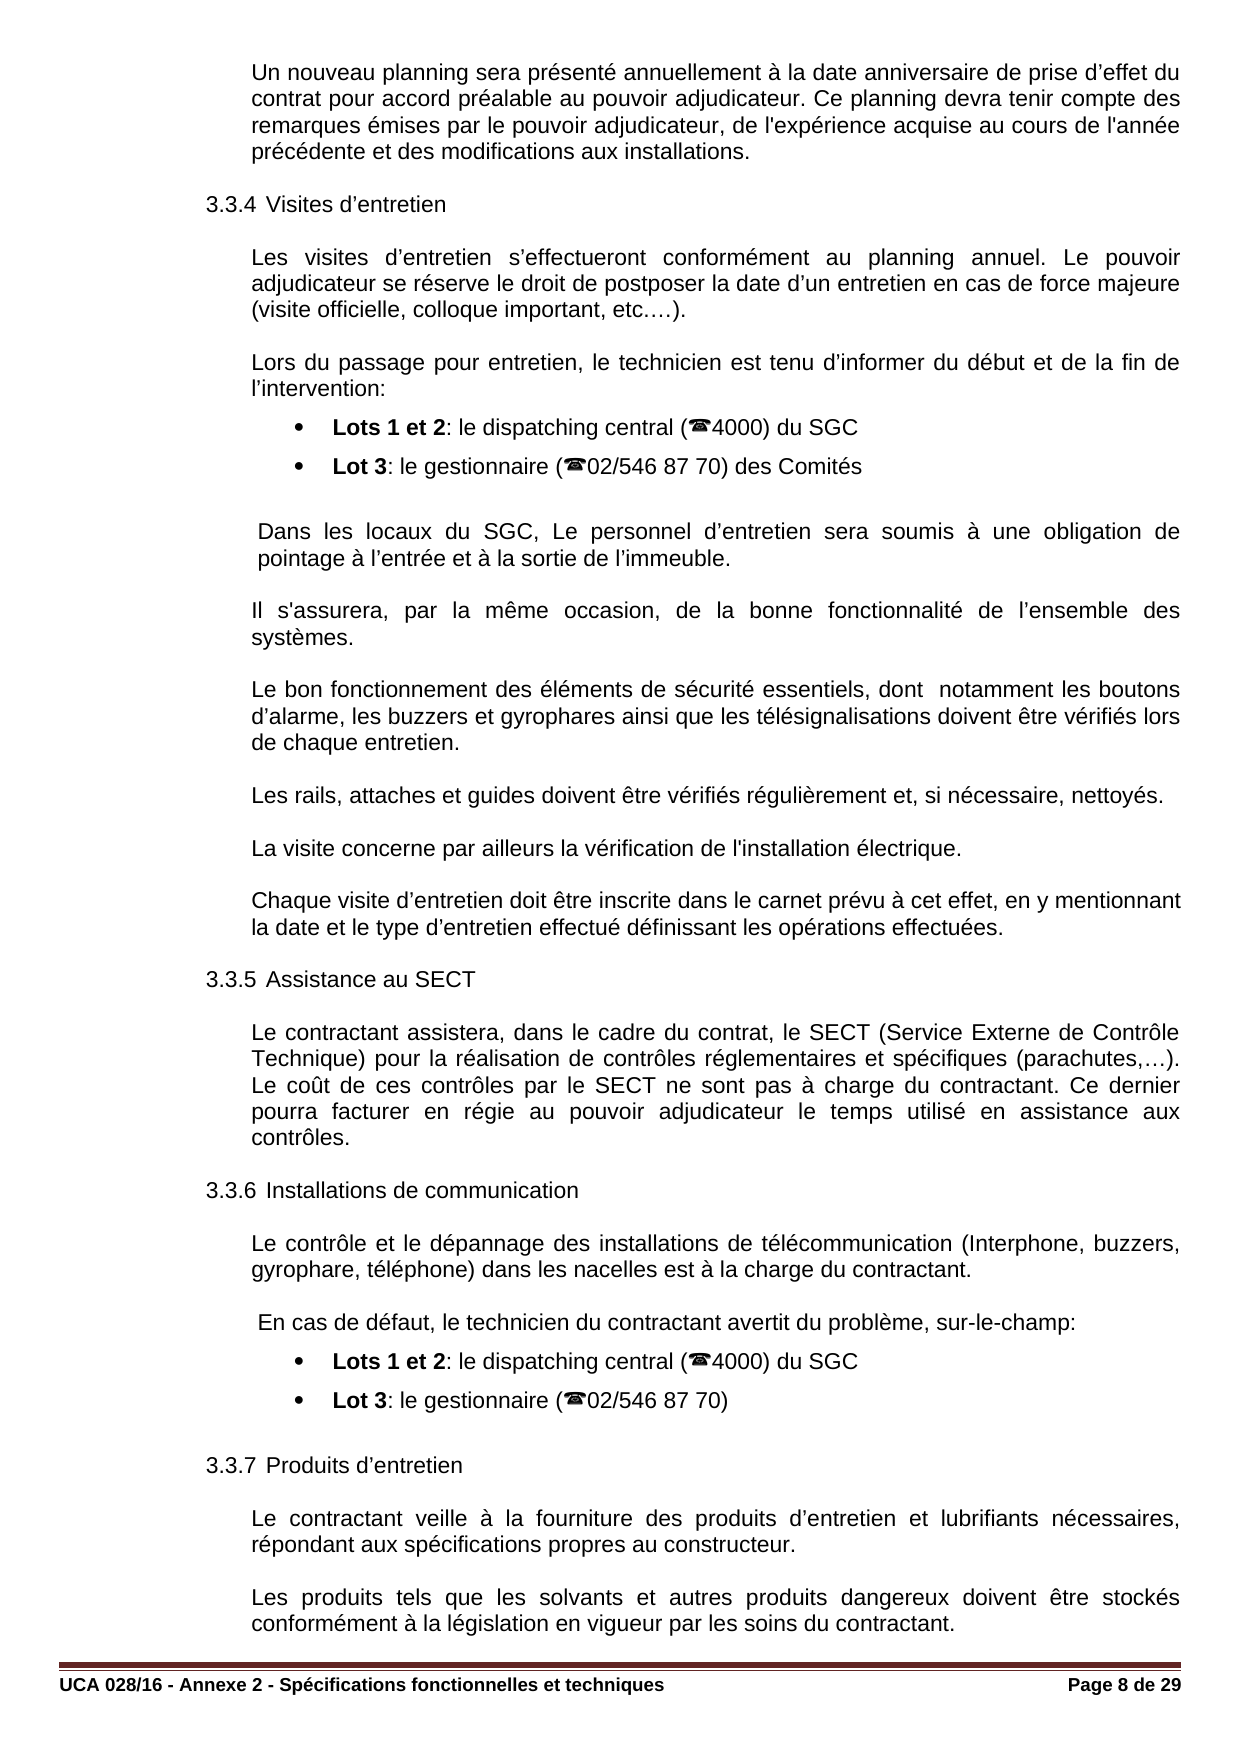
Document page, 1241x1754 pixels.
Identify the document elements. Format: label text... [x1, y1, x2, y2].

list Lot 3: le gestionnaire (02/546 87 70) [295, 1387, 1181, 1413]
text Lors du passage pour entretien, le technicien est tenu d’informer du début et de la fin de l’intervention: [251, 349, 1181, 402]
text Les visites d’entretien s’effectueront conformément au planning annuel. Le pouvoir adjudicateur se réserve le droit de postposer la date d’un entretien en cas de force majeure (visite officielle, colloque important, etc.…). [251, 243, 1181, 323]
text Le contractant veille à la fourniture des produits d’entretien et lubrifiants nécessaires, répondant aux spécifications propres au constructeur. [251, 1504, 1181, 1557]
text Le contrôle et le dépannage des installations de télécommunication (Interphone, buzzers, gyrophare, téléphone) dans les nacelles est à la charge du contractant. [251, 1230, 1181, 1282]
list Lots 1 et 2: le dispatching central (4000) du SGC [295, 414, 1181, 441]
text La visite concerne par ailleurs la vérification de l'installation électrique. [251, 834, 1181, 861]
list Installations de communication [206, 1177, 1181, 1203]
text Un nouveau planning sera présenté annuellement à la date anniversaire de prise d’effet du contrat pour accord préalable au pouvoir adjudicateur. Ce planning devra tenir compte des remarques émises par le pouvoir adjudicateur, de l'expérience acquise au cours de l'année précédente et des modifications aux installations. [251, 59, 1181, 164]
text Les produits tels que les solvants et autres produits dangereux doivent être stockés conformément à la législation en vigueur par les soins du contractant. [251, 1583, 1181, 1636]
text Le contractant assistera, dans le cadre du contrat, le SECT (Service Externe de Contrôle Technique) pour la réalisation de contrôles réglementaires et spécifiques (parachutes,…). Le coût de ces contrôles par le SECT ne sont pas à charge du contractant. Ce dernier pourra facturer en régie au pouvoir adjudicateur le temps utilisé en assistance aux contrôles. [251, 1019, 1181, 1151]
text Il s'assurera, par la même occasion, de la bonne fonctionnalité de l’ensemble des systèmes. [251, 597, 1181, 650]
text Dans les locaux du SGC, Le personnel d’entretien sera soumis à une obligation de pointage à l’entrée et à la sortie de l’immeuble. [257, 518, 1181, 571]
list Produits d’entretien [206, 1452, 1181, 1478]
text En cas de défaut, le technicien du contractant avertit du problème, sur-le-champ: [257, 1309, 1181, 1335]
list Lots 1 et 2: le dispatching central (4000) du SGC [295, 1348, 1181, 1374]
list Lot 3: le gestionnaire (02/546 87 70) des Comités [295, 453, 1181, 479]
text Les rails, attaches et guides doivent être vérifiés régulièrement et, si nécessaire, nettoyés. [251, 782, 1181, 808]
list Visites d’entretien [206, 191, 1181, 217]
text Chaque visite d’entretien doit être inscrite dans le carnet prévu à cet effet, en y mentionnant la date et le type d’entretien effectué définissant les opérations effectuées. [251, 887, 1181, 940]
list Assistance au SECT [206, 966, 1181, 993]
text Le bon fonctionnement des éléments de sécurité essentiels, dont notamment les boutons d’alarme, les buzzers et gyrophares ainsi que les télésignalisations doivent être vérifiés lors de chaque entretien. [251, 676, 1181, 755]
